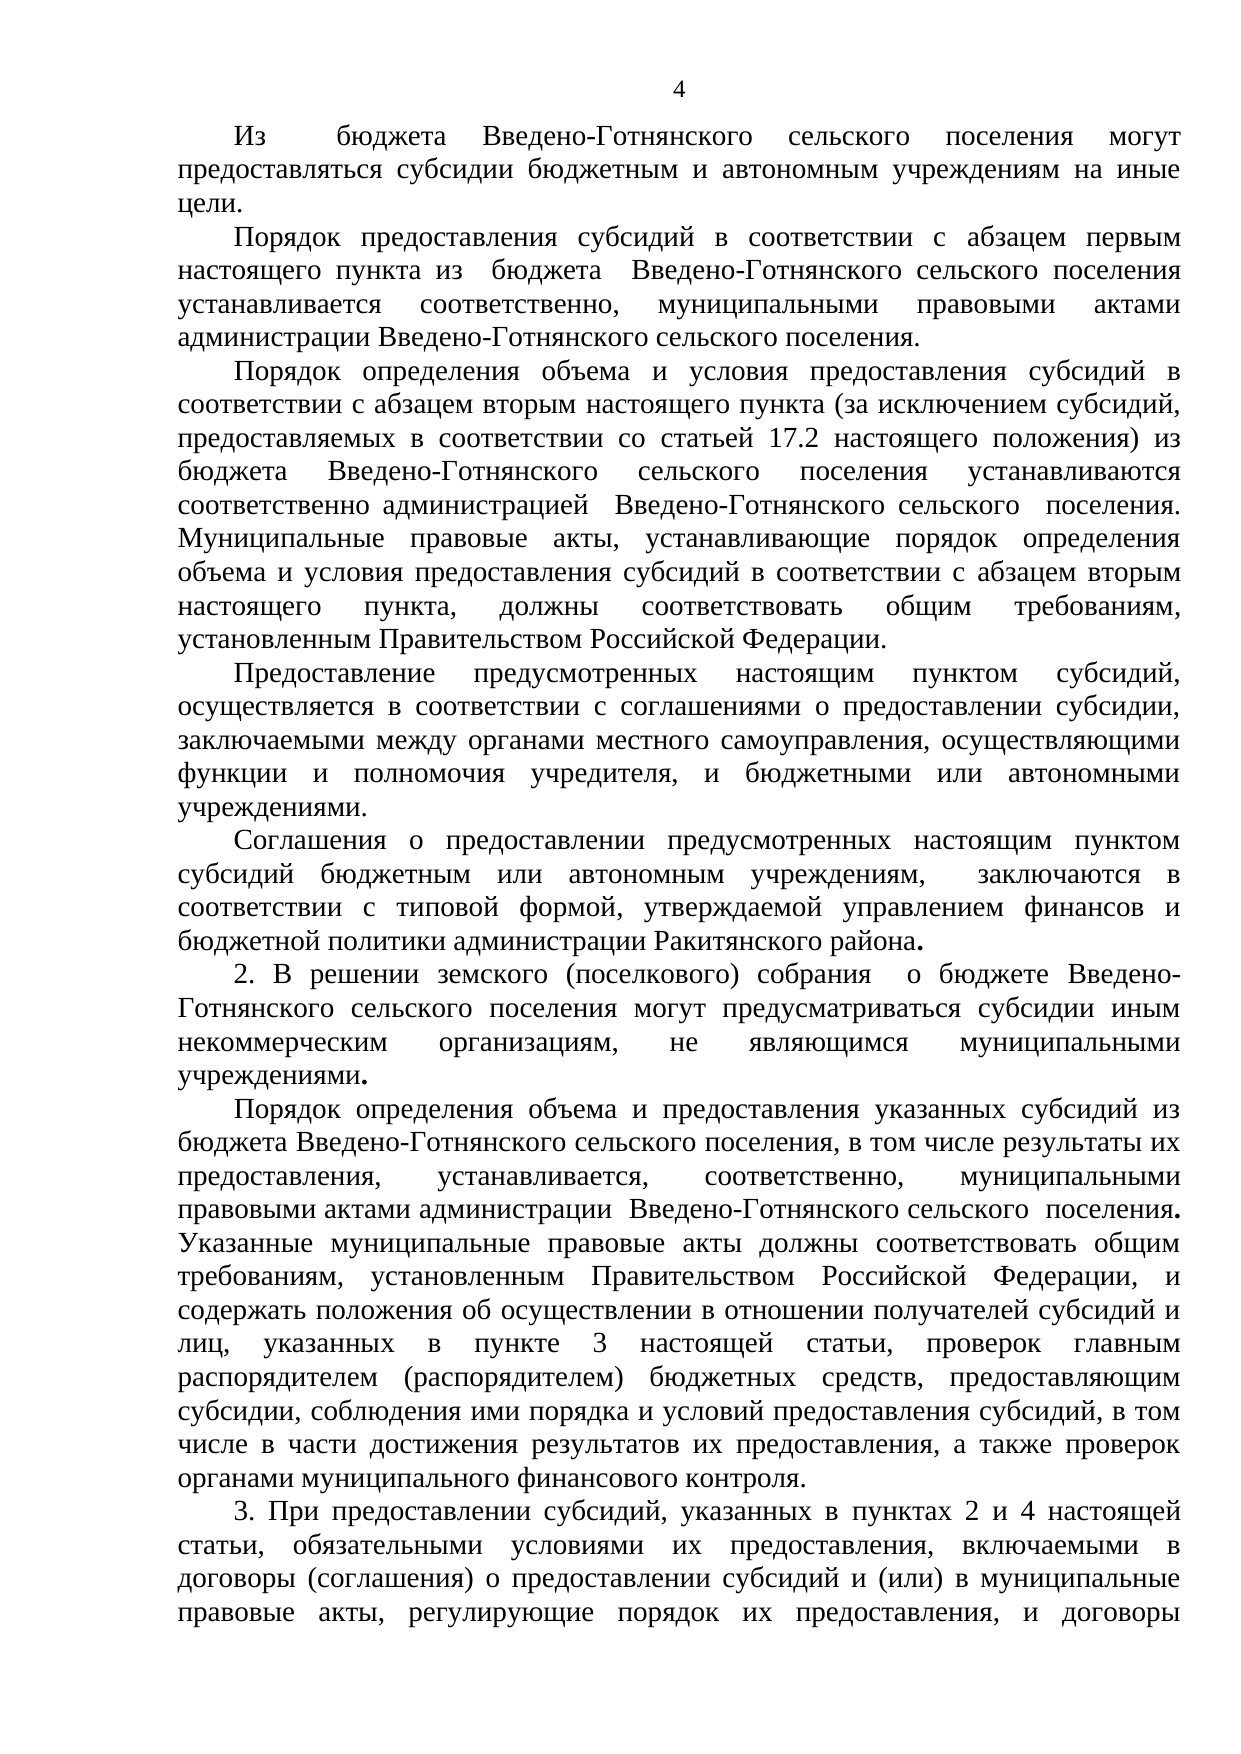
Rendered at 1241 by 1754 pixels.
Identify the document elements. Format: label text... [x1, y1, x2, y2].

text Из бюджета Введено-Готнянского сельского поселения могут предоставляться субсидии бюджетным и автономным учреждениям на иные цели. [177, 118, 1181, 219]
text 2. В решении земского (поселкового) собрания о бюджете Введено-Готнянского сельского поселения могут предусматриваться субсидии иным некоммерческим организациям, не являющимся муниципальными учреждениями. [177, 957, 1181, 1091]
text Предоставление предусмотренных настоящим пунктом субсидий, осуществляется в соответствии с соглашениями о предоставлении субсидии, заключаемыми между органами местного самоуправления, осуществляющими функции и полномочия учредителя, и бюджетными или автономными учреждениями. [177, 655, 1181, 822]
text Соглашения о предоставлении предусмотренных настоящим пунктом субсидий бюджетным или автономным учреждениям, заключаются в соответствии с типовой формой, утверждаемой управлением финансов и бюджетной политики администрации Ракитянского района. [177, 822, 1181, 957]
text Порядок определения объема и условия предоставления субсидий в соответствии с абзацем вторым настоящего пункта (за исключением субсидий, предоставляемых в соответствии со статьей 17.2 настоящего положения) из бюджета Введено-Готнянского сельского поселения устанавливаются соответственно администрацией Введено-Готнянского сельского поселения. Муниципальные правовые акты, устанавливающие порядок определения объема и условия предоставления субсидий в соответствии с абзацем вторым настоящего пункта, должны соответствовать общим требованиям, установленным Правительством Российской Федерации. [177, 353, 1181, 655]
text Порядок предоставления субсидий в соответствии с абзацем первым настоящего пункта из бюджета Введено-Готнянского сельского поселения устанавливается соответственно, муниципальными правовыми актами администрации Введено-Готнянского сельского поселения. [177, 219, 1181, 353]
text Порядок определения объема и предоставления указанных субсидий из бюджета Введено-Готнянского сельского поселения, в том числе результаты их предоставления, устанавливается, соответственно, муниципальными правовыми актами администрации Введено-Готнянского сельского поселения. Указанные муниципальные правовые акты должны соответствовать общим требованиям, установленным Правительством Российской Федерации, и содержать положения об осуществлении в отношении получателей субсидий и лиц, указанных в пункте 3 настоящей статьи, проверок главным распорядителем (распорядителем) бюджетных средств, предоставляющим субсидии, соблюдения ими порядка и условий предоставления субсидий, в том числе в части достижения результатов их предоставления, а также проверок органами муниципального финансового контроля. [177, 1091, 1181, 1493]
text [177, 1493, 1181, 1627]
